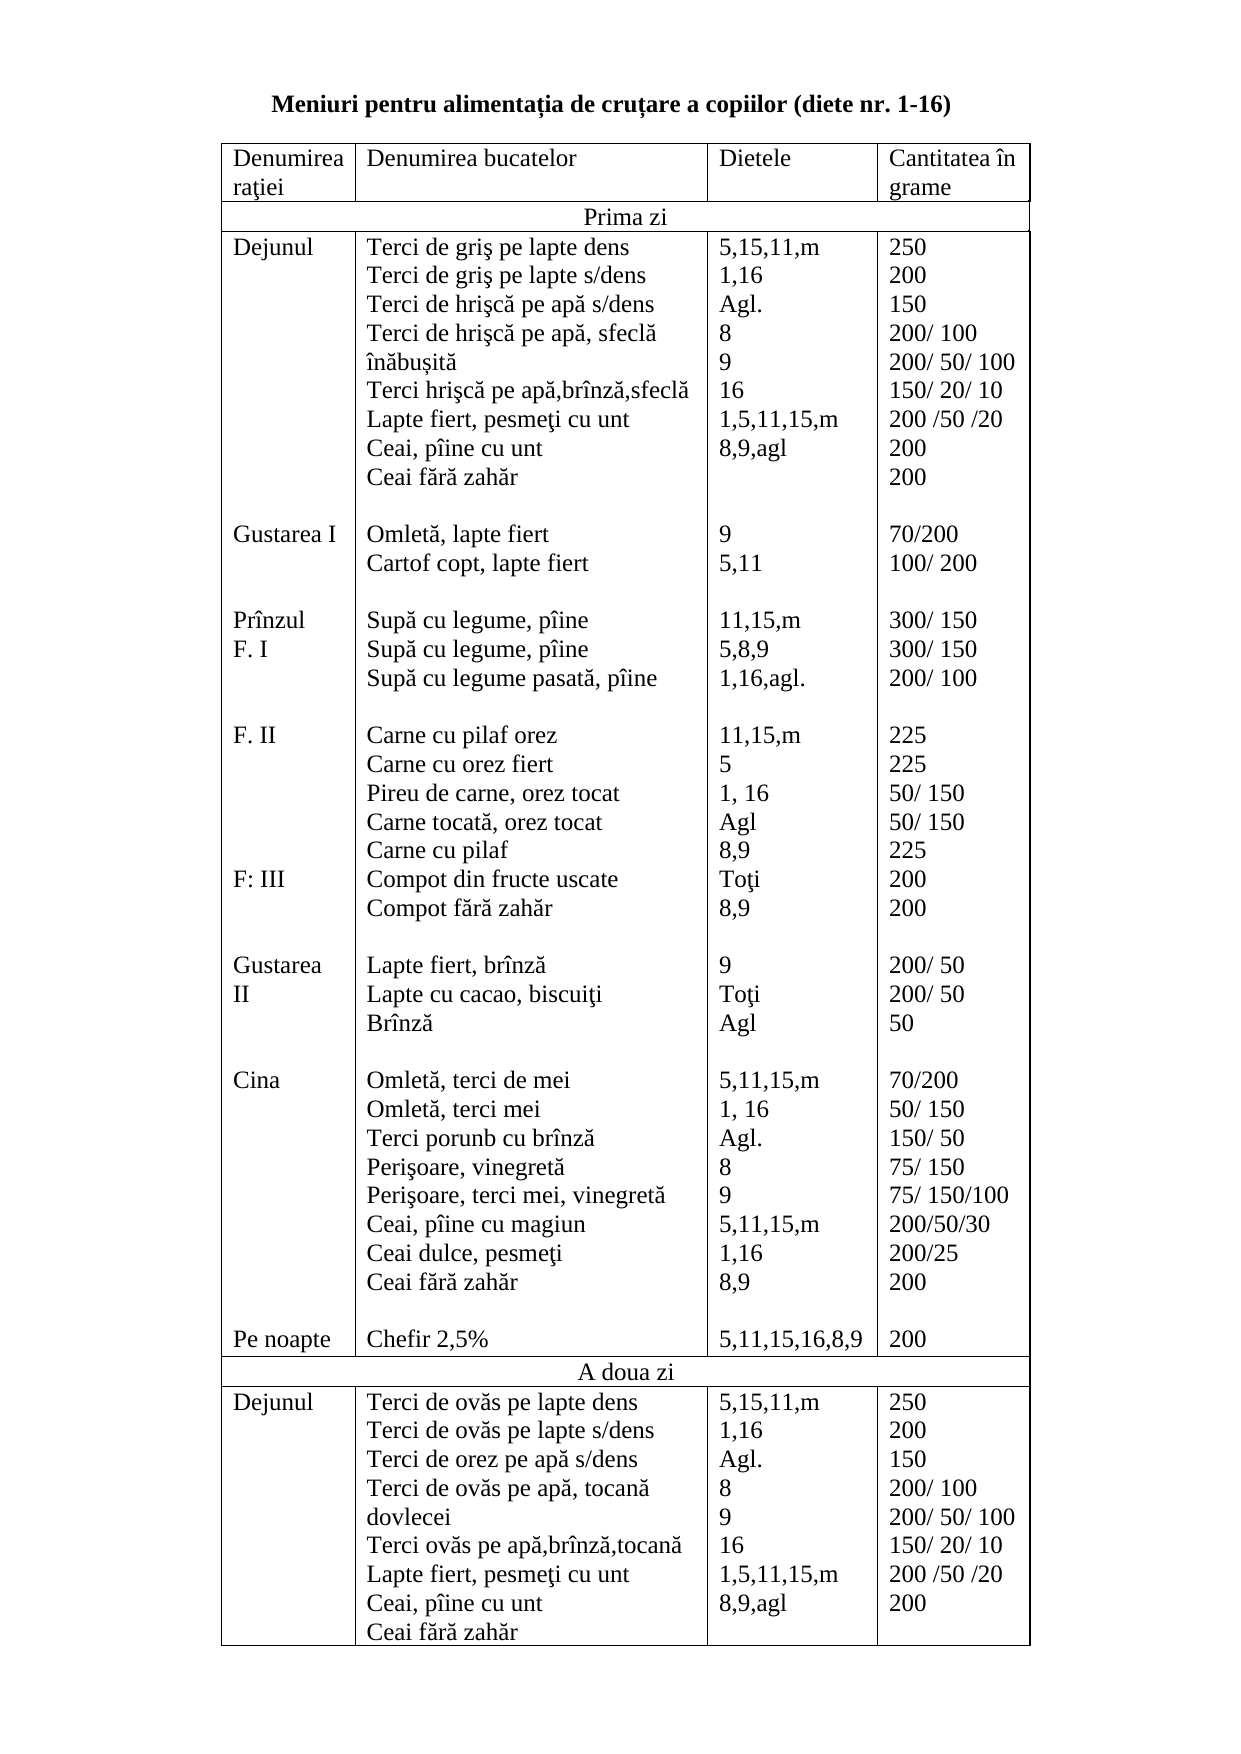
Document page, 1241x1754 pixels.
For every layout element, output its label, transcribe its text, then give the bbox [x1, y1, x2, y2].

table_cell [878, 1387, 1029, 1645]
text Meniuri pentru alimentația de cruțare a copiilor (diete nr. 1-16) [177, 89, 1152, 117]
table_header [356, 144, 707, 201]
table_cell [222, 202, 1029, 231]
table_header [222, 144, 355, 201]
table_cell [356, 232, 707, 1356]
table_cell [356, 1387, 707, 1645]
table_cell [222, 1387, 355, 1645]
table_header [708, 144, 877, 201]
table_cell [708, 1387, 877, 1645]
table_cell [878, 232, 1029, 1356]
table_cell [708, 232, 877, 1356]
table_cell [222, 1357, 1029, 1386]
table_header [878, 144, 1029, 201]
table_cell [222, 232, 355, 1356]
